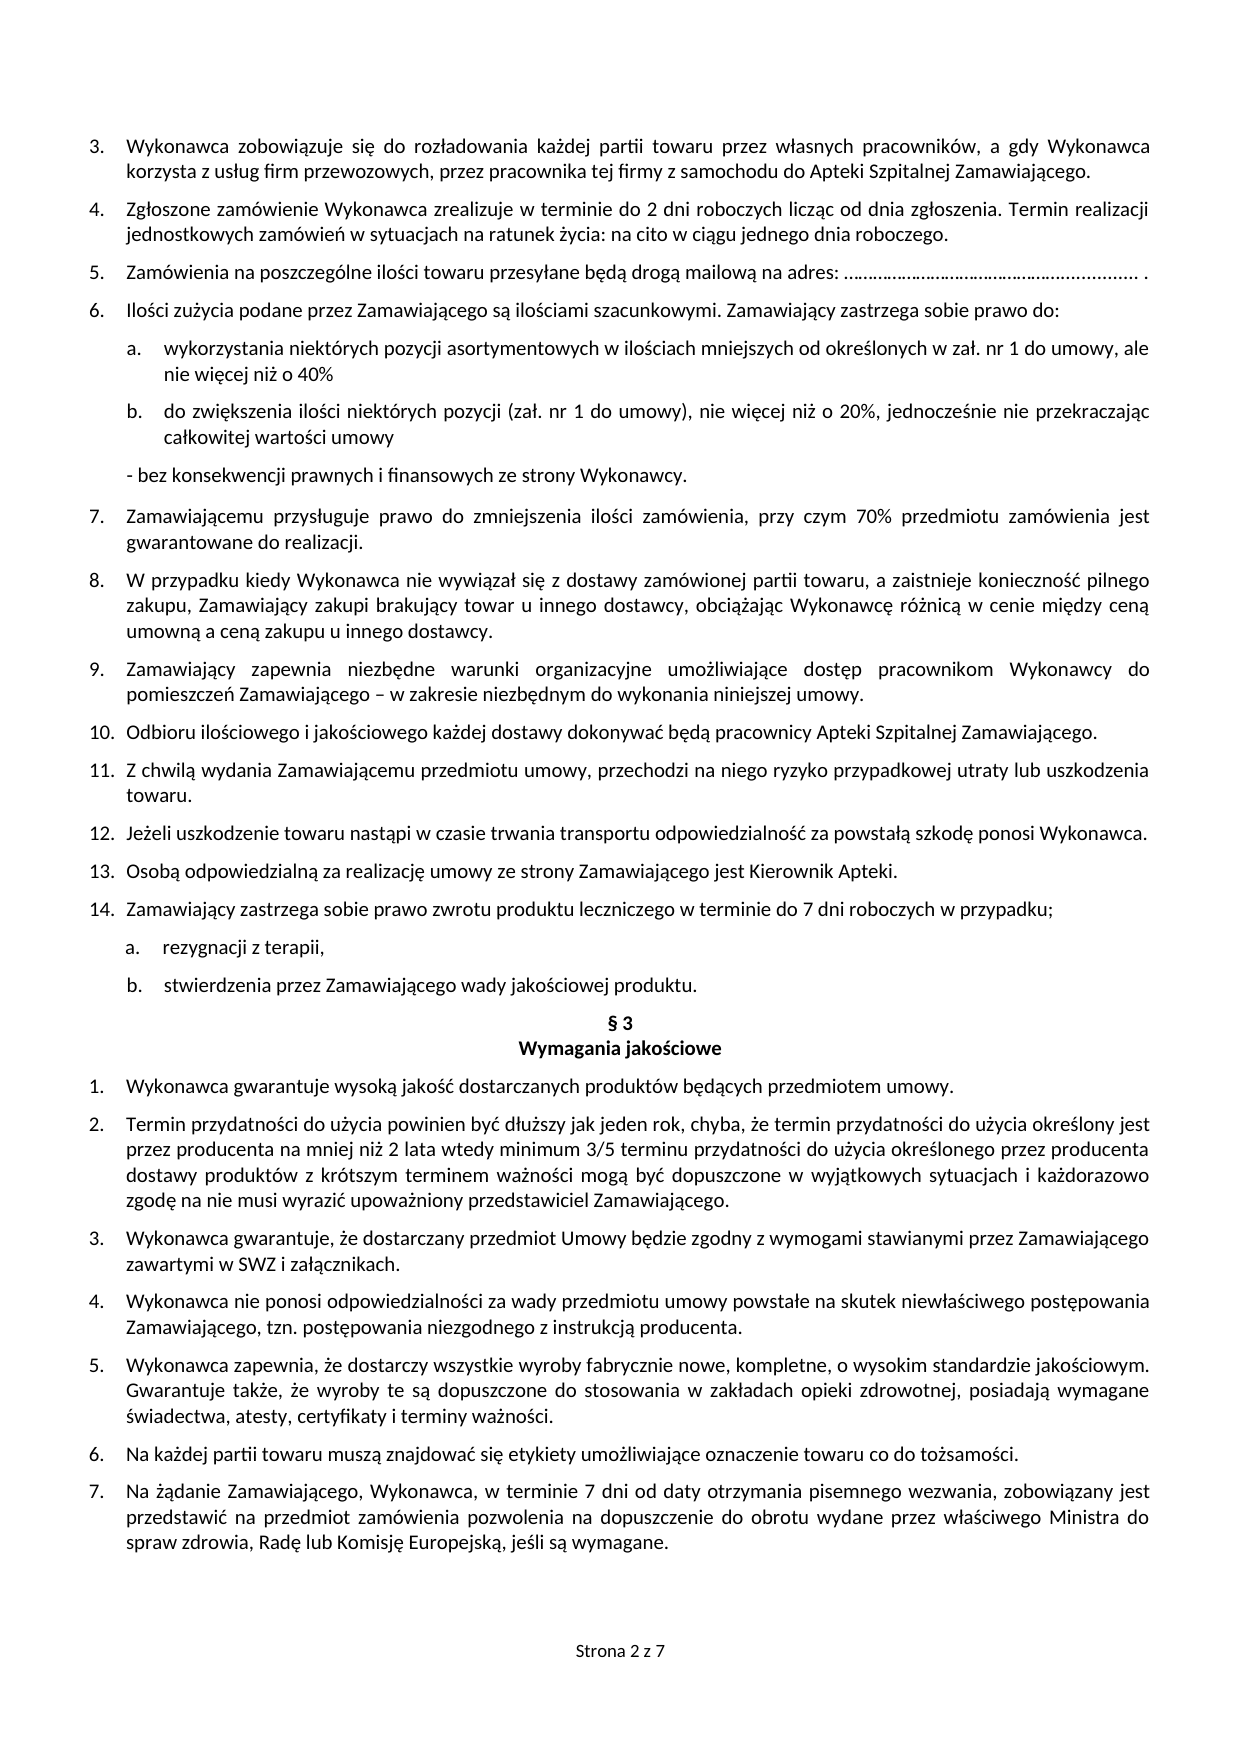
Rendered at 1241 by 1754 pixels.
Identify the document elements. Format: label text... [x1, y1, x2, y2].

list wykorzystania niektórych pozycji asortymentowych w ilościach mniejszych od określonych w zał. nr 1 do umowy, ale nie więcej niż o 40% [126, 335, 1152, 386]
list Wykonawca gwarantuje, że dostarczany przedmiot Umowy będzie zgodny z wymogami stawianymi przez Zamawiającego zawartymi w SWZ i załącznikach. [89, 1225, 1152, 1276]
list Termin przydatności do użycia powinien być dłuższy jak jeden rok, chyba, że termin przydatności do użycia określony jest przez producenta na mniej niż 2 lata wtedy minimum 3/5 terminu przydatności do użycia określonego przez producenta dostawy produktów z krótszym terminem ważności mogą być dopuszczone w wyjątkowych sytuacjach i każdorazowo zgodę na nie musi wyrazić upoważniony przedstawiciel Zamawiającego. [89, 1111, 1152, 1213]
list Wykonawca nie ponosi odpowiedzialności za wady przedmiotu umowy powstałe na skutek niewłaściwego postępowania Zamawiającego, tzn. postępowania niezgodnego z instrukcją producenta. [89, 1289, 1152, 1339]
list Osobą odpowiedzialną za realizację umowy ze strony Zamawiającego jest Kierownik Apteki. [89, 858, 1152, 884]
list Zamówienia na poszczególne ilości towaru przesyłane będą drogą mailową na adres: ………………………………………............... . [89, 259, 1152, 285]
list Zgłoszone zamówienie Wykonawca zrealizuje w terminie do 2 dni roboczych licząc od dnia zgłoszenia. Termin realizacji jednostkowych zamówień w sytuacjach na ratunek życia: na cito w ciągu jednego dnia roboczego. [89, 196, 1152, 247]
list Wykonawca zobowiązuje się do rozładowania każdej partii towaru przez własnych pracowników, a gdy Wykonawca korzysta z usług firm przewozowych, przez pracownika tej firmy z samochodu do Apteki Szpitalnej Zamawiającego. [89, 133, 1152, 184]
list Wykonawca gwarantuje wysoką jakość dostarczanych produktów będących przedmiotem umowy. [89, 1073, 1152, 1099]
list Wykonawca zapewnia, że dostarczy wszystkie wyroby fabrycznie nowe, kompletne, o wysokim standardzie jakościowym. Gwarantuje także, że wyroby te są dopuszczone do stosowania w zakładach opieki zdrowotnej, posiadają wymagane świadectwa, atesty, certyfikaty i terminy ważności. [89, 1352, 1152, 1428]
list Zamawiający zapewnia niezbędne warunki organizacyjne umożliwiające dostęp pracownikom Wykonawcy do pomieszczeń Zamawiającego – w zakresie niezbędnym do wykonania niniejszej umowy. [89, 656, 1152, 707]
list do zwiększenia ilości niektórych pozycji (zał. nr 1 do umowy), nie więcej niż o 20%, jednocześnie nie przekraczając całkowitej wartości umowy [126, 399, 1152, 449]
list Na każdej partii towaru muszą znajdować się etykiety umożliwiające oznaczenie towaru co do tożsamości. [89, 1441, 1152, 1466]
list rezygnacji z terapii, [125, 934, 1152, 959]
list Jeżeli uszkodzenie towaru nastąpi w czasie trwania transportu odpowiedzialność za powstałą szkodę ponosi Wykonawca. [89, 820, 1152, 846]
list stwierdzenia przez Zamawiającego wady jakościowej produktu. [126, 972, 1152, 997]
list Zamawiający zastrzega sobie prawo zwrotu produktu leczniczego w terminie do 7 dni roboczych w przypadku; [89, 896, 1152, 922]
text Wymagania jakościowe [89, 1035, 1152, 1061]
list Z chwilą wydania Zamawiającemu przedmiotu umowy, przechodzi na niego ryzyko przypadkowej utraty lub uszkodzenia towaru. [89, 757, 1152, 808]
list Na żądanie Zamawiającego, Wykonawca, w terminie 7 dni od daty otrzymania pisemnego wezwania, zobowiązany jest przedstawić na przedmiot zamówienia pozwolenia na dopuszczenie do obrotu wydane przez właściwego Ministra do spraw zdrowia, Radę lub Komisję Europejską, jeśli są wymagane. [89, 1479, 1152, 1555]
list Odbioru ilościowego i jakościowego każdej dostawy dokonywać będą pracownicy Apteki Szpitalnej Zamawiającego. [89, 719, 1152, 744]
list Ilości zużycia podane przez Zamawiającego są ilościami szacunkowymi. Zamawiający zastrzega sobie prawo do: [89, 297, 1152, 323]
text § 3 [89, 1010, 1152, 1035]
text - bez konsekwencji prawnych i finansowych ze strony Wykonawcy. [126, 462, 1152, 487]
list W przypadku kiedy Wykonawca nie wywiązał się z dostawy zamówionej partii towaru, a zaistnieje konieczność pilnego zakupu, Zamawiający zakupi brakujący towar u innego dostawcy, obciążając Wykonawcę różnicą w cenie między ceną umowną a ceną zakupu u innego dostawcy. [89, 567, 1152, 643]
list Zamawiającemu przysługuje prawo do zmniejszenia ilości zamówienia, przy czym 70% przedmiotu zamówienia jest gwarantowane do realizacji. [89, 504, 1152, 554]
